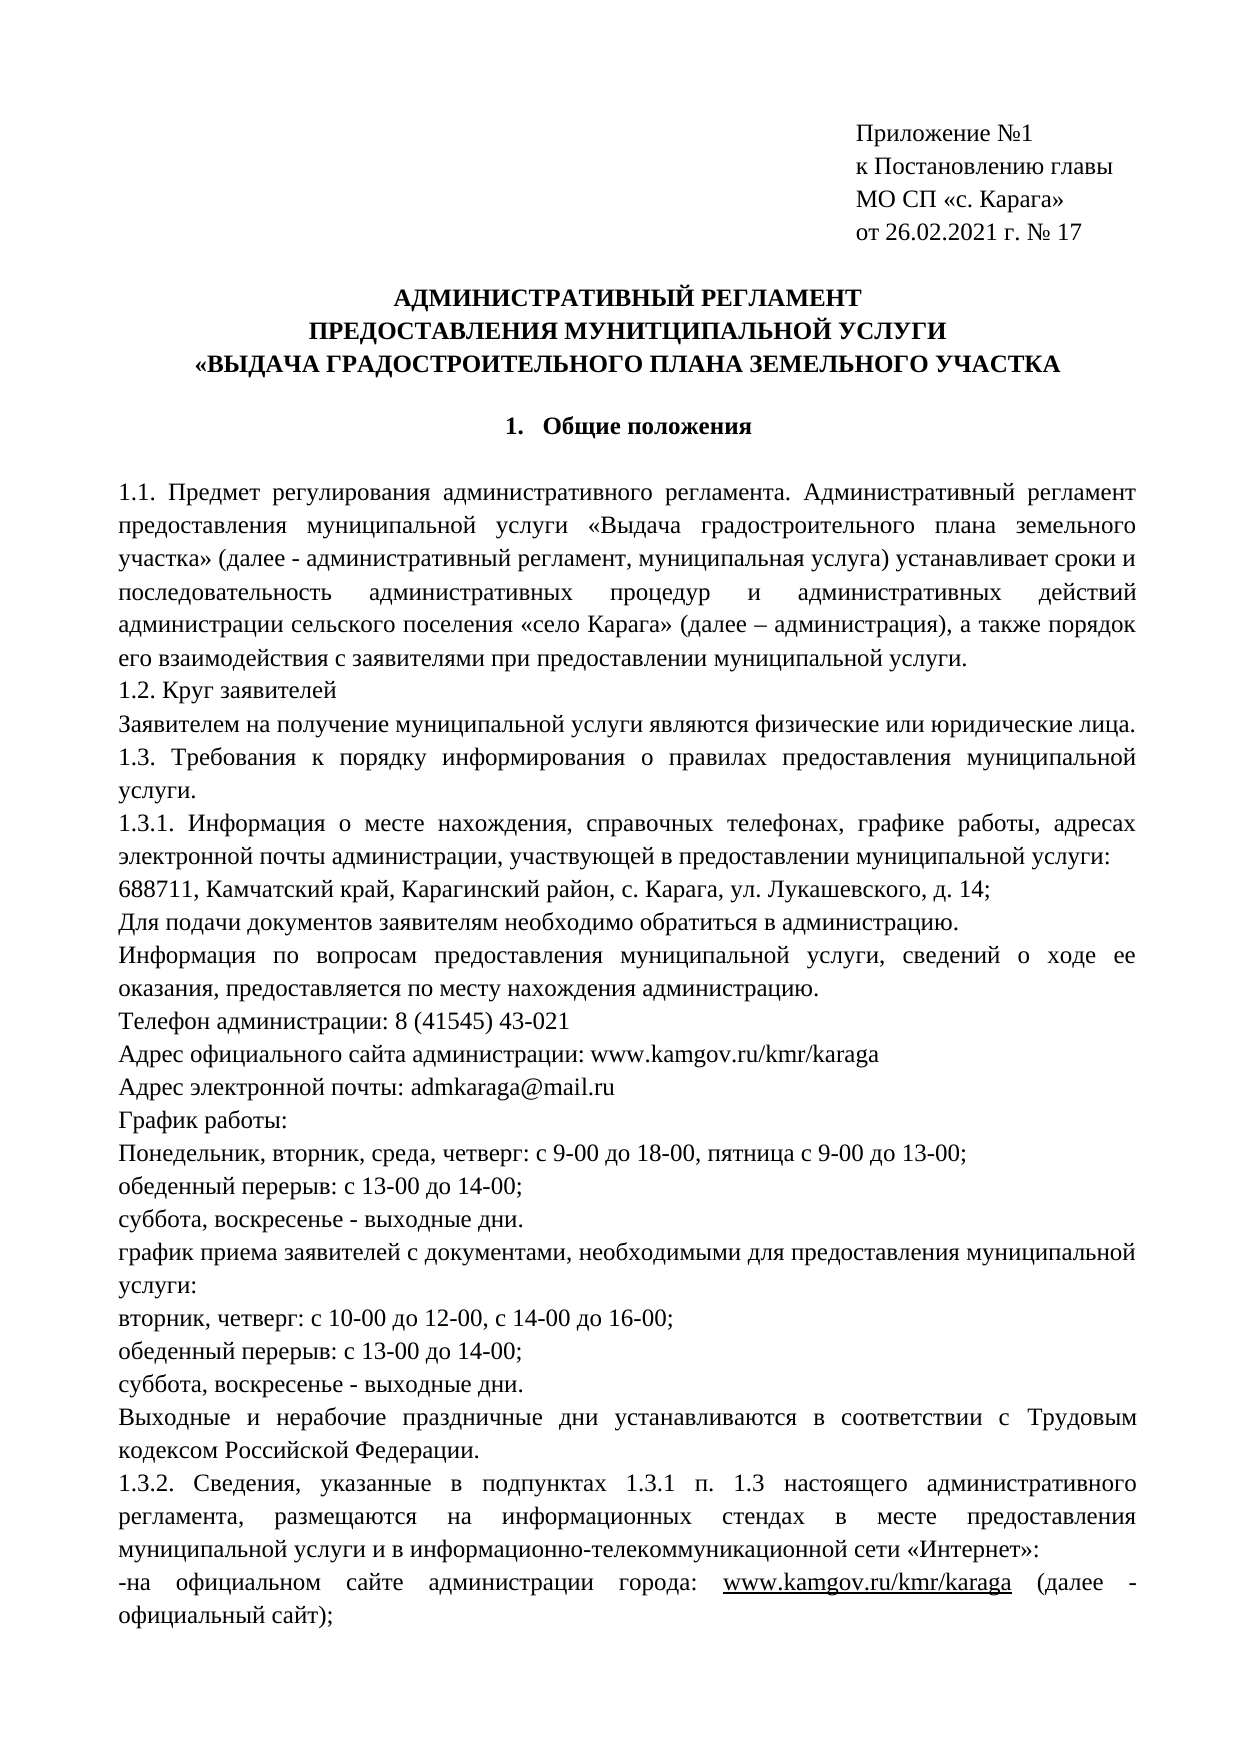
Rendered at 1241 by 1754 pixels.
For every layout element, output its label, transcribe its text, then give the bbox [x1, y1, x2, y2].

text График работы: [118, 1105, 1137, 1134]
text 688711, Камчатский край, Карагинский район, с. Карага, ул. Лукашевского, д. 14; [118, 874, 1137, 902]
text Адрес электронной почты: admkaraga@mail.ru [118, 1072, 1137, 1101]
text Для подачи документов заявителям необходимо обратиться в администрацию. [118, 907, 1137, 936]
text график приема заявителей с документами, необходимыми для предоставления муниципальной услуги: [118, 1237, 1137, 1299]
text Заявителем на получение муниципальной услуги являются физические или юридические лица. [118, 709, 1137, 737]
text 1.1. Предмет регулирования административного регламента. Административный регламент предоставления муниципальной услуги «Выдача градостроительного плана земельного участка» (далее - административный регламент, муниципальная услуга) устанавливает сроки и последовательность административных процедур и административных действий администрации сельского поселения «село Карага» (далее – администрация), а также порядок его взаимодействия с заявителями при предоставлении муниципальной услуги. [118, 477, 1137, 671]
text Телефон администрации: 8 (41545) 43-021 [118, 1006, 1137, 1034]
text к Постановлению главы [856, 151, 1137, 180]
text МО СП «с. Карага» [856, 184, 1137, 213]
text Выходные и нерабочие праздничные дни устанавливаются в соответствии с Трудовым кодексом Российской Федерации. [118, 1402, 1137, 1464]
text Приложение №1 [856, 118, 1137, 147]
text «ВЫДАЧА ГРАДОСТРОИТЕЛЬНОГО ПЛАНА ЗЕМЕЛЬНОГО УЧАСТКА [118, 349, 1137, 378]
text Понедельник, вторник, среда, четверг: с 9-00 до 18-00, пятница с 9-00 до 13-00; [118, 1138, 1137, 1167]
text Информация по вопросам предоставления муниципальной услуги, сведений о ходе ее оказания, предоставляется по месту нахождения администрацию. [118, 940, 1137, 1002]
text 1.2. Круг заявителей [118, 676, 1137, 704]
text от 26.02.2021 г. № 17 [856, 217, 1137, 246]
text 1.3.2. Сведения, указанные в подпунктах 1.3.1 п. 1.3 настоящего административного регламента, размещаются на информационных стендах в месте предоставления муниципальной услуги и в информационно-телекоммуникационной сети «Интернет»: [118, 1468, 1137, 1563]
text суббота, воскресенье - выходные дни. [118, 1369, 1137, 1398]
text обеденный перерыв: с 13-00 до 14-00; [118, 1171, 1137, 1200]
text вторник, четверг: с 10-00 до 12-00, с 14-00 до 16-00; [118, 1303, 1137, 1332]
text ПРЕДОСТАВЛЕНИЯ МУНИТЦИПАЛЬНОЙ УСЛУГИ [118, 316, 1137, 345]
text 1.3.1. Информация о месте нахождения, справочных телефонах, графике работы, адресах электронной почты администрации, участвующей в предоставлении муниципальной услуги: [118, 808, 1137, 869]
text обеденный перерыв: с 13-00 до 14-00; [118, 1336, 1137, 1365]
text АДМИНИСТРАТИВНЫЙ РЕГЛАМЕНТ [118, 283, 1137, 312]
text суббота, воскресенье - выходные дни. [118, 1204, 1137, 1233]
text Адрес официального сайта администрации: www.kamgov.ru/kmr/karaga [118, 1039, 1137, 1068]
list Общие положения [120, 411, 1137, 440]
text 1.3. Требования к порядку информирования о правилах предоставления муниципальной услуги. [118, 742, 1137, 803]
text -на официальном сайте администрации города: www.kamgov.ru/kmr/karaga (далее - официальный сайт); [118, 1567, 1137, 1629]
